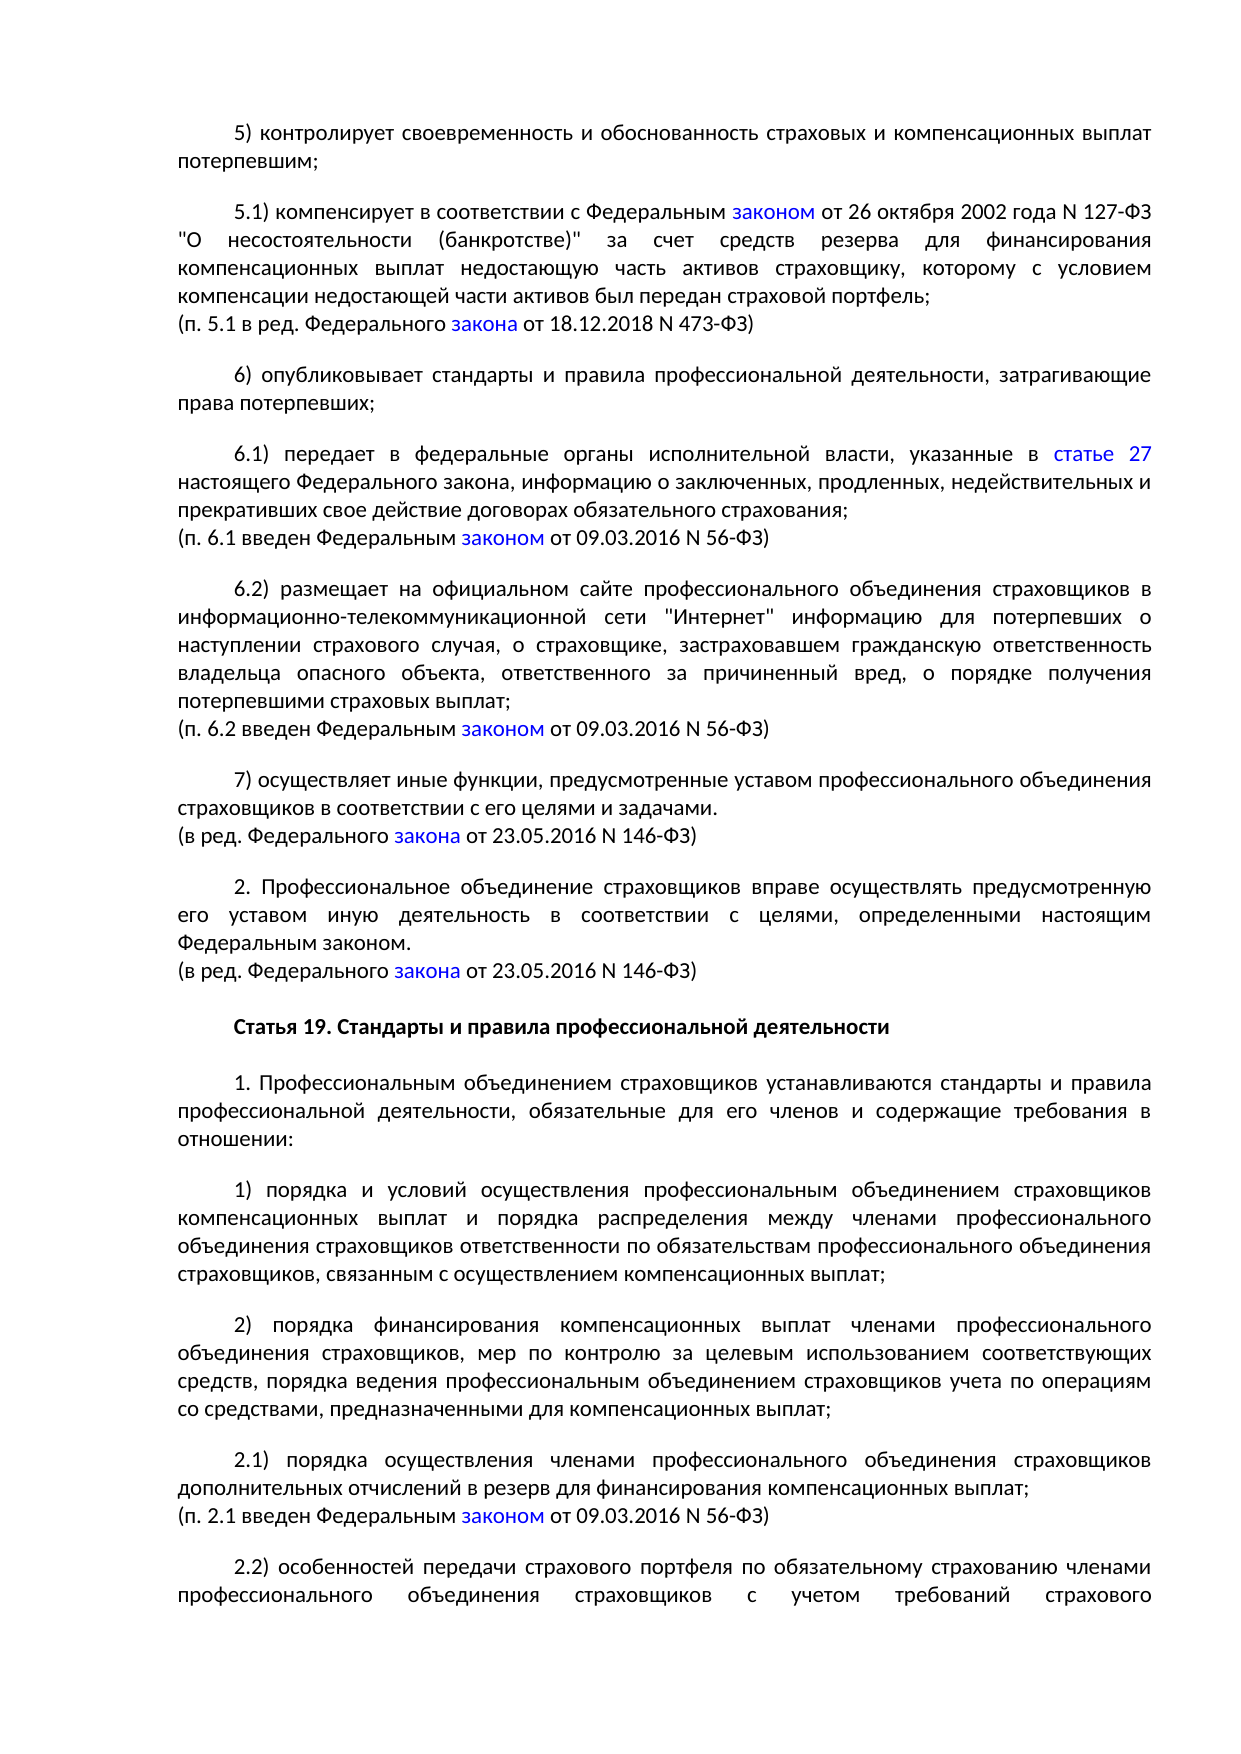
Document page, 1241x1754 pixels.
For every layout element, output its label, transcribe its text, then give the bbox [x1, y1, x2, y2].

text 5) контролирует своевременность и обоснованность страховых и компенсационных выплат потерпевшим; [177, 118, 1152, 174]
text 6) опубликовывает стандарты и правила профессиональной деятельности, затрагивающие права потерпевших; [177, 360, 1152, 416]
text (п. 2.1 введен Федеральным законом от 09.03.2016 N 56-ФЗ) [177, 1501, 1152, 1529]
text (в ред. Федерального закона от 23.05.2016 N 146-ФЗ) [177, 821, 1152, 849]
text 2) порядка финансирования компенсационных выплат членами профессионального объединения страховщиков, мер по контролю за целевым использованием соответствующих средств, порядка ведения профессиональным объединением страховщиков учета по операциям со средствами, предназначенными для компенсационных выплат; [177, 1310, 1152, 1422]
text (в ред. Федерального закона от 23.05.2016 N 146-ФЗ) [177, 956, 1152, 984]
text 6.1) передает в федеральные органы исполнительной власти, указанные в статье 27 настоящего Федерального закона, информацию о заключенных, продленных, недействительных и прекративших свое действие договорах обязательного страхования; [177, 439, 1152, 523]
text 1) порядка и условий осуществления профессиональным объединением страховщиков компенсационных выплат и порядка распределения между членами профессионального объединения страховщиков ответственности по обязательствам профессионального объединения страховщиков, связанным с осуществлением компенсационных выплат; [177, 1175, 1152, 1287]
text 6.2) размещает на официальном сайте профессионального объединения страховщиков в информационно-телекоммуникационной сети "Интернет" информацию для потерпевших о наступлении страхового случая, о страховщике, застраховавшем гражданскую ответственность владельца опасного объекта, ответственного за причиненный вред, о порядке получения потерпевшими страховых выплат; [177, 574, 1152, 714]
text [177, 1552, 1152, 1608]
text 5.1) компенсирует в соответствии с Федеральным законом от 26 октября 2002 года N 127-ФЗ "О несостоятельности (банкротстве)" за счет средств резерва для финансирования компенсационных выплат недостающую часть активов страховщику, которому с условием компенсации недостающей части активов был передан страховой портфель; [177, 197, 1152, 309]
text (п. 6.2 введен Федеральным законом от 09.03.2016 N 56-ФЗ) [177, 714, 1152, 742]
text 1. Профессиональным объединением страховщиков устанавливаются стандарты и правила профессиональной деятельности, обязательные для его членов и содержащие требования в отношении: [177, 1068, 1152, 1152]
text 2. Профессиональное объединение страховщиков вправе осуществлять предусмотренную его уставом иную деятельность в соответствии с целями, определенными настоящим Федеральным законом. [177, 872, 1152, 956]
text (п. 5.1 в ред. Федерального закона от 18.12.2018 N 473-ФЗ) [177, 309, 1152, 337]
title Статья 19. Стандарты и правила профессиональной деятельности [177, 1012, 1152, 1040]
text 7) осуществляет иные функции, предусмотренные уставом профессионального объединения страховщиков в соответствии с его целями и задачами. [177, 765, 1152, 821]
text (п. 6.1 введен Федеральным законом от 09.03.2016 N 56-ФЗ) [177, 523, 1152, 551]
text 2.1) порядка осуществления членами профессионального объединения страховщиков дополнительных отчислений в резерв для финансирования компенсационных выплат; [177, 1445, 1152, 1501]
